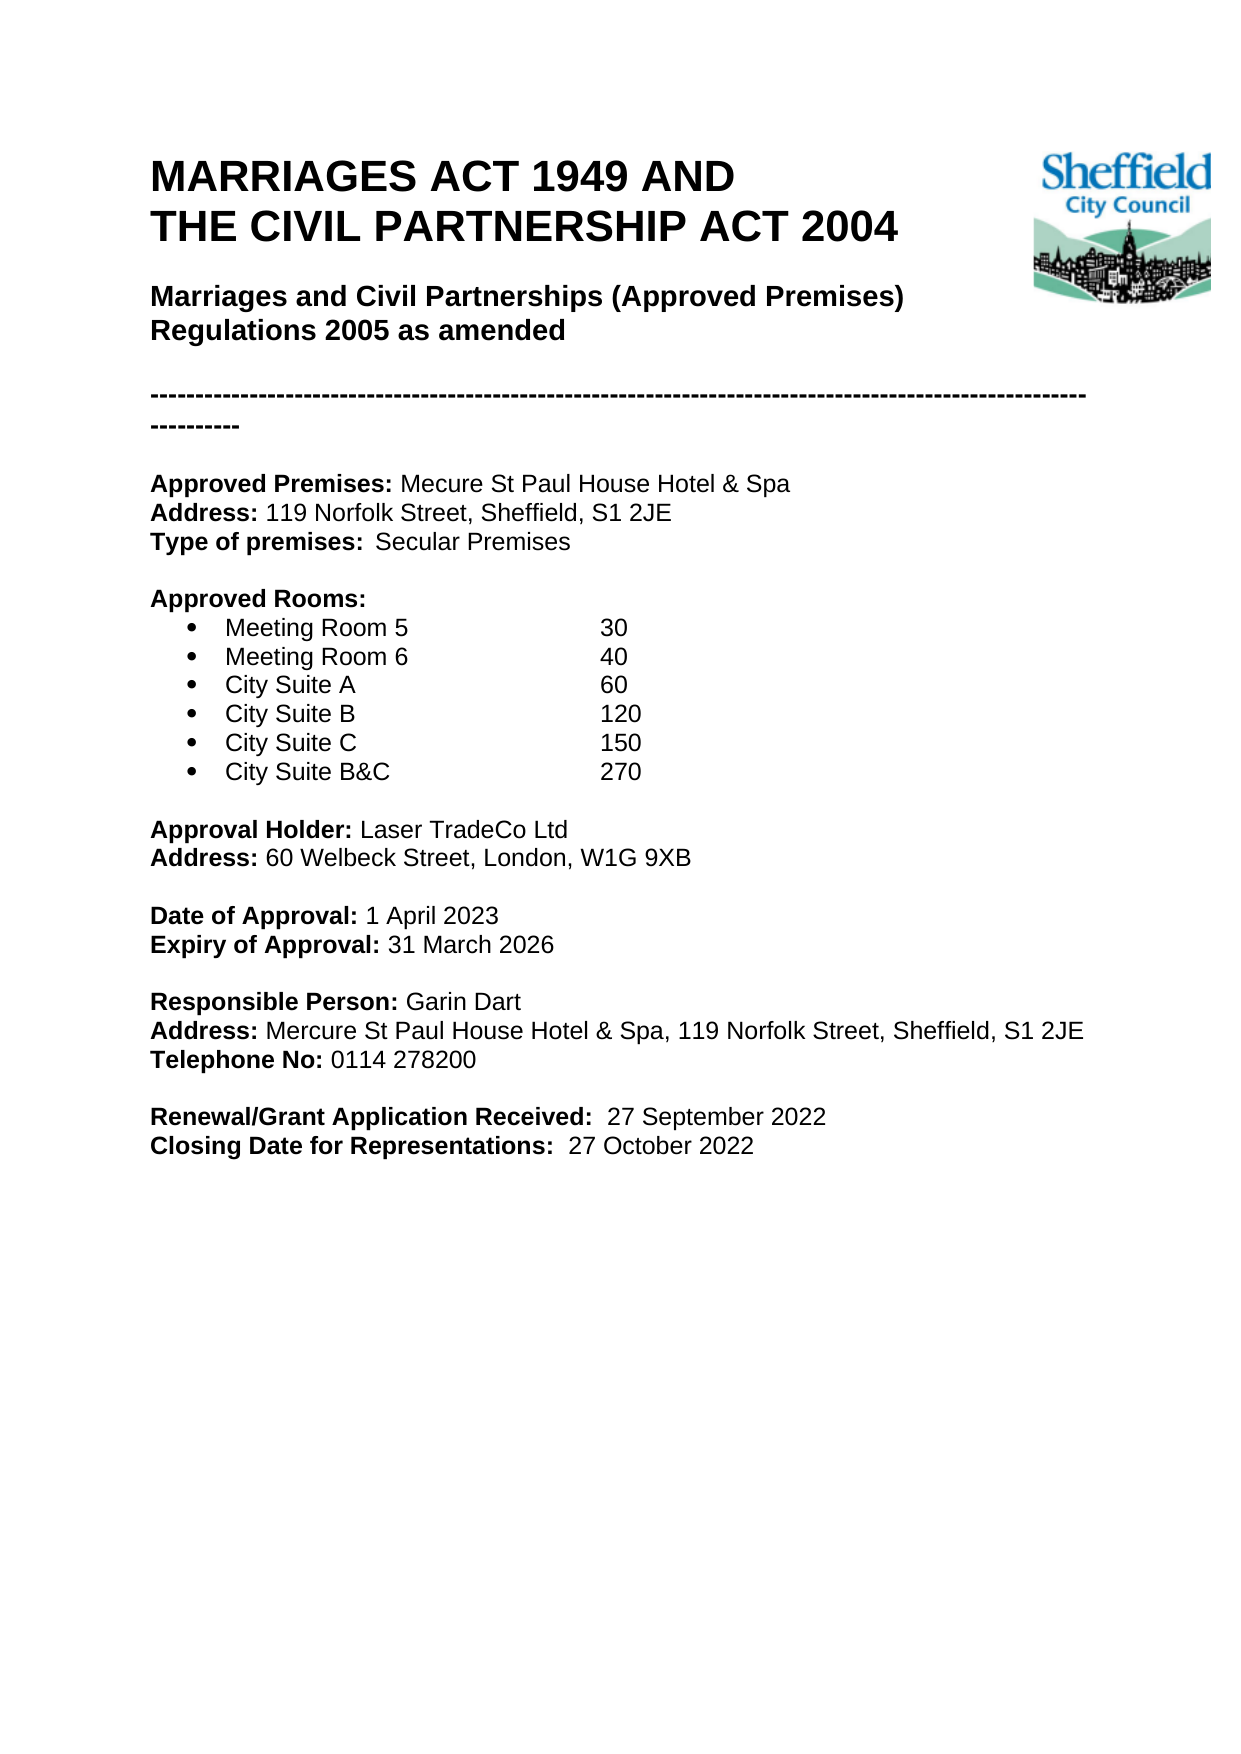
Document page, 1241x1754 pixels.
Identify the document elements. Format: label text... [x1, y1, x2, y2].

subtitle ------------------------------------------------------------------------------------------------------------------ [150, 378, 1090, 440]
text Address: 119 Norfolk Street, Sheffield, S1 2JE [150, 498, 1090, 526]
list Meeting Room 5 30 [187, 613, 1090, 642]
text Approved Premises: Mecure St Paul House Hotel & Spa [150, 469, 1090, 498]
text Marriages and Civil Partnerships (Approved Premises) [150, 279, 1018, 313]
text Address: 60 Welbeck Street, London, W1G 9XB [150, 843, 1090, 872]
list City Suite A 60 [187, 670, 1090, 699]
text Type of premises: Secular Premises [150, 526, 1090, 555]
text Approval Holder: Laser TradeCo Ltd [150, 814, 1090, 843]
text Closing Date for Representations: 27 October 2022 [150, 1131, 1090, 1159]
list City Suite B&C 270 [187, 757, 1090, 786]
text MARRIAGES ACT 1949 AND [150, 150, 1018, 200]
text Date of Approval: 1 April 2023 [150, 901, 1090, 929]
text Telephone No: 0114 278200 [150, 1044, 1090, 1073]
text Responsible Person: Garin Dart [150, 987, 1090, 1016]
text Approved Rooms: [150, 584, 1090, 613]
text THE CIVIL PARTNERSHIP ACT 2004 [150, 200, 1018, 251]
text Address: Mercure St Paul House Hotel & Spa, 119 Norfolk Street, Sheffield, S1 2JE [150, 1016, 1090, 1044]
text Expiry of Approval: 31 March 2026 [150, 929, 1090, 958]
text Renewal/Grant Application Received: 27 September 2022 [150, 1102, 1090, 1131]
list Meeting Room 6 40 [187, 642, 1090, 670]
list City Suite C 150 [187, 728, 1090, 757]
list City Suite B 120 [187, 699, 1090, 728]
text Regulations 2005 as amended [150, 313, 1099, 346]
